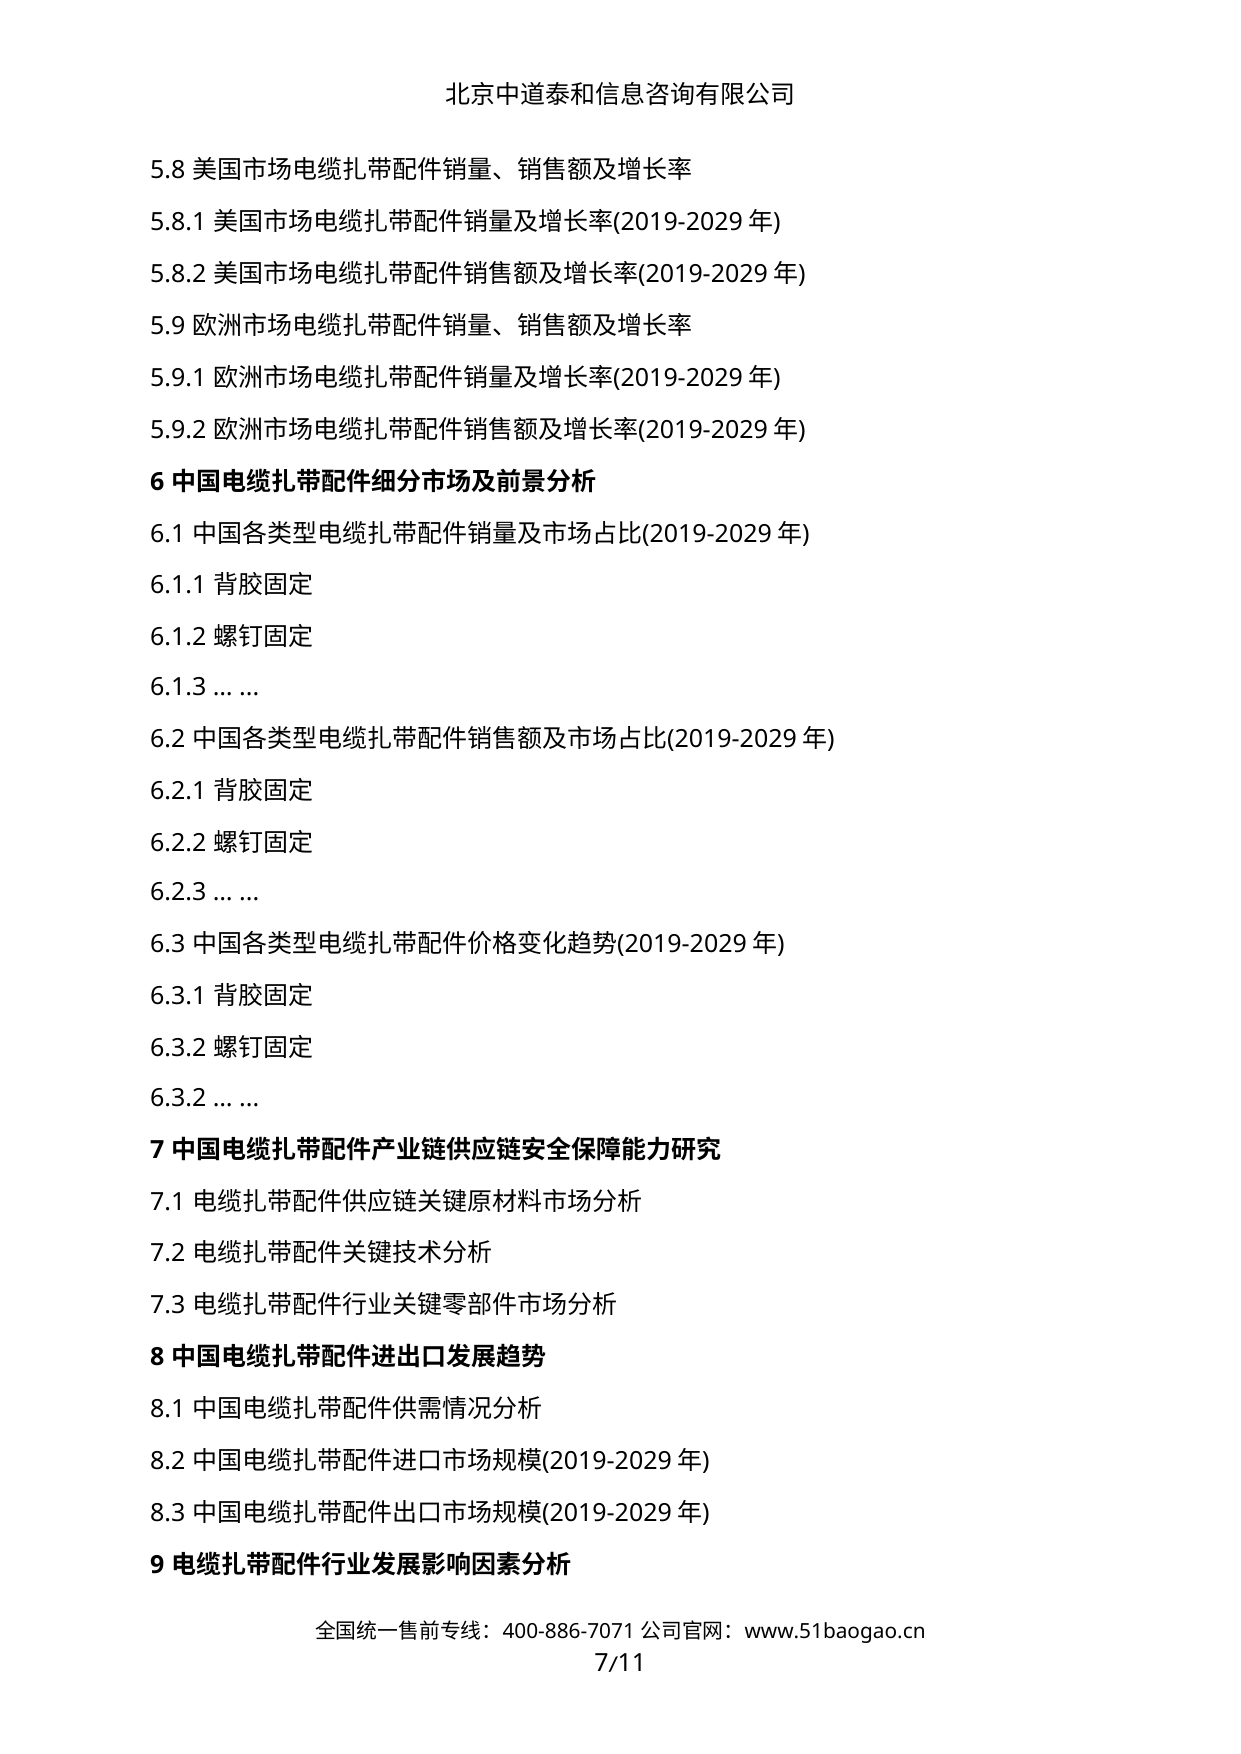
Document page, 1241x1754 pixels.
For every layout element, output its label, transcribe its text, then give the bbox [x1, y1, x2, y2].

text 6.2.1 背胶固定 [150, 770, 1090, 807]
text 6.2 中国各类型电缆扎带配件销售额及市场占比(2019-2029年) [150, 718, 1090, 755]
text 6.3.1 背胶固定 [150, 976, 1090, 1012]
text 5.8.2 美国市场电缆扎带配件销售额及增长率(2019-2029年) [150, 254, 1090, 290]
text 6.3 中国各类型电缆扎带配件价格变化趋势(2019-2029年) [150, 924, 1090, 960]
text 8.3 中国电缆扎带配件出口市场规模(2019-2029年) [150, 1492, 1090, 1528]
text 8 中国电缆扎带配件进出口发展趋势 [150, 1337, 1090, 1373]
text 8.2 中国电缆扎带配件进口市场规模(2019-2029年) [150, 1440, 1090, 1477]
text 5.8.1 美国市场电缆扎带配件销量及增长率(2019-2029年) [150, 202, 1090, 238]
text 6.2.3 … ... [150, 874, 1090, 908]
text 6.1.1 背胶固定 [150, 565, 1090, 601]
text 6.1.3 … ... [150, 669, 1090, 703]
text 6.3.2 螺钉固定 [150, 1027, 1090, 1064]
text 6.1.2 螺钉固定 [150, 617, 1090, 653]
text 5.8 美国市场电缆扎带配件销量、销售额及增长率 [150, 150, 1090, 186]
text 8.1 中国电缆扎带配件供需情况分析 [150, 1388, 1090, 1425]
text 6.1 中国各类型电缆扎带配件销量及市场占比(2019-2029年) [150, 513, 1090, 549]
text 7 中国电缆扎带配件产业链供应链安全保障能力研究 [150, 1129, 1090, 1165]
text 5.9.1 欧洲市场电缆扎带配件销量及增长率(2019-2029年) [150, 357, 1090, 394]
text 6 中国电缆扎带配件细分市场及前景分析 [150, 461, 1090, 497]
text 5.9.2 欧洲市场电缆扎带配件销售额及增长率(2019-2029年) [150, 409, 1090, 446]
text 7.3 电缆扎带配件行业关键零部件市场分析 [150, 1285, 1090, 1321]
text 6.3.2 … ... [150, 1079, 1090, 1113]
text 7.2 电缆扎带配件关键技术分析 [150, 1233, 1090, 1269]
text 7.1 电缆扎带配件供应链关键原材料市场分析 [150, 1181, 1090, 1217]
text 9 电缆扎带配件行业发展影响因素分析 [150, 1544, 1090, 1580]
text 5.9 欧洲市场电缆扎带配件销量、销售额及增长率 [150, 306, 1090, 342]
text 6.2.2 螺钉固定 [150, 822, 1090, 858]
